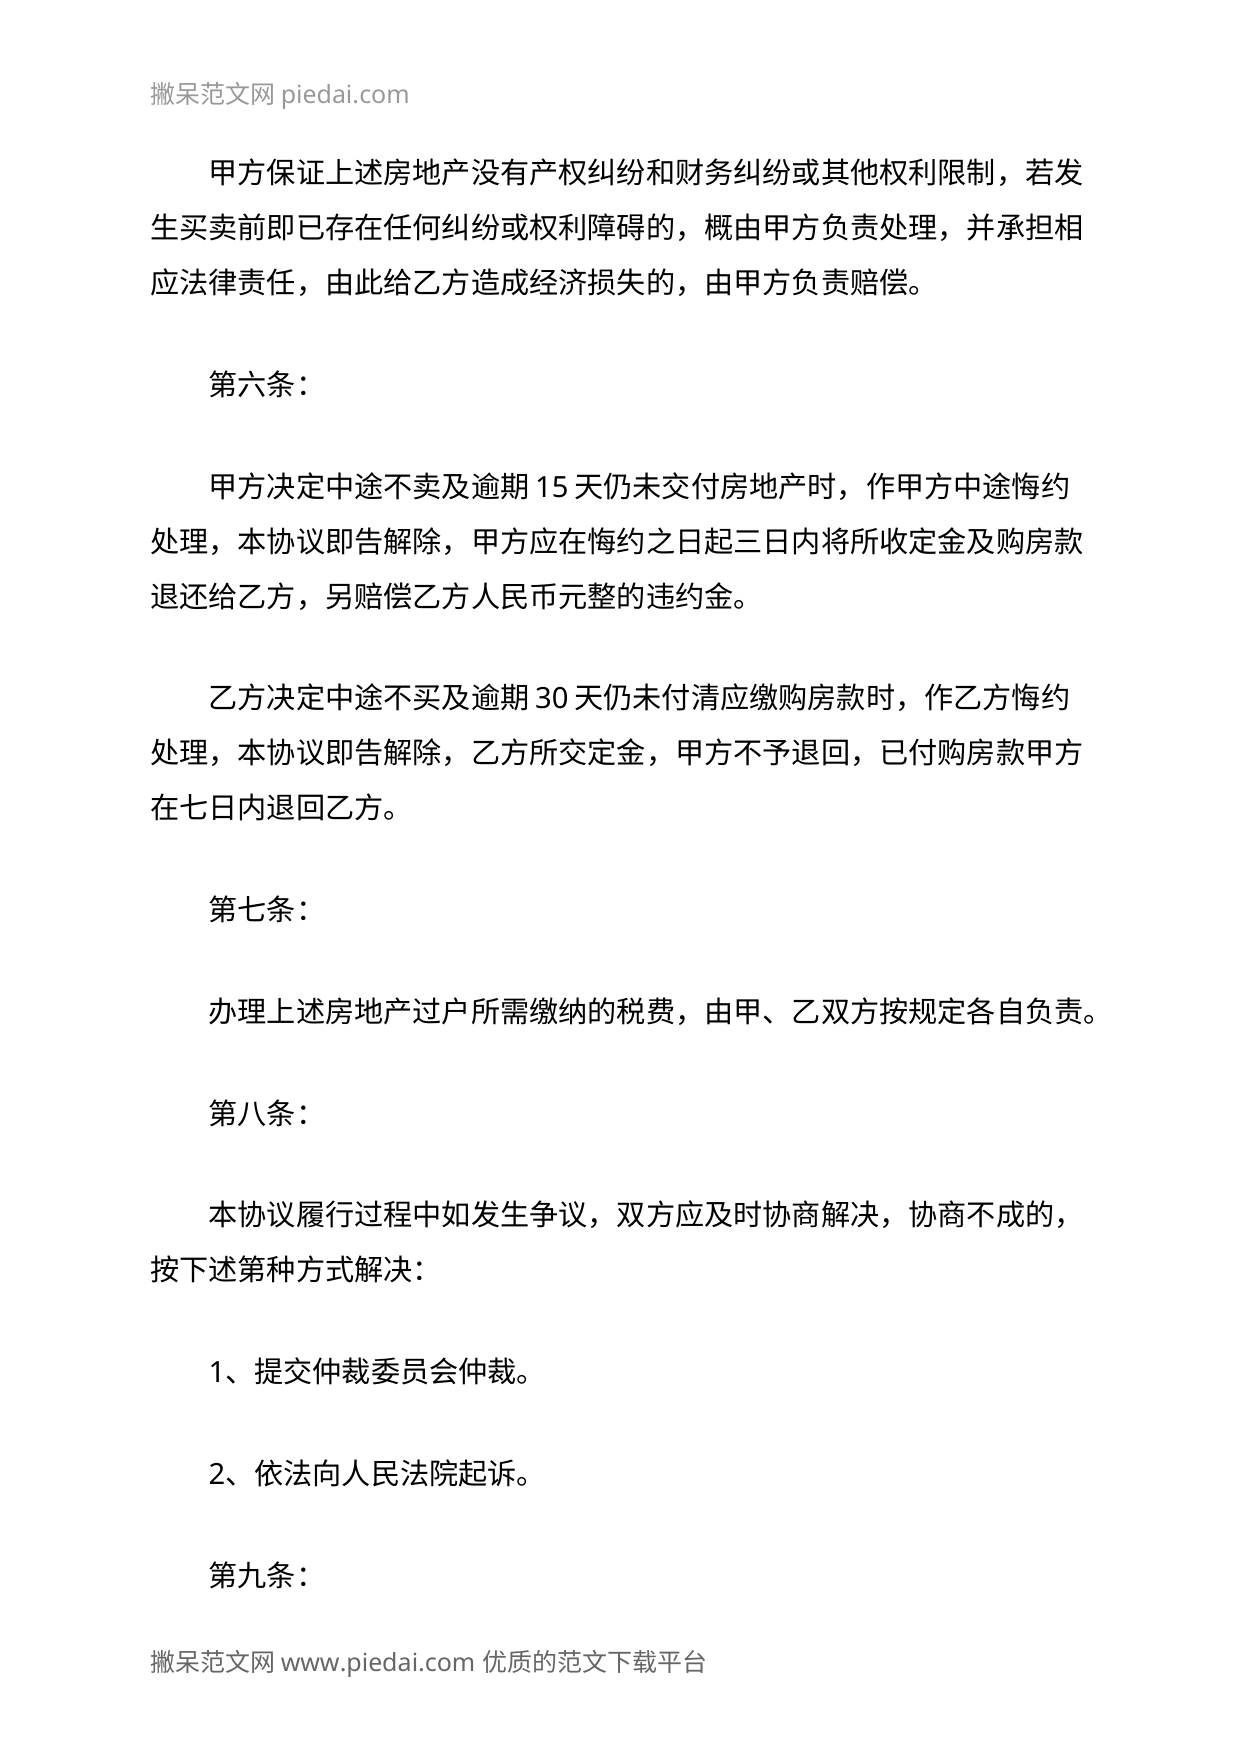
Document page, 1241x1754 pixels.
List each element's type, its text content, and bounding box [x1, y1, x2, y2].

text 1、提交仲裁委员会仲裁。 [150, 1349, 1090, 1391]
text 乙方决定中途不买及逾期30天仍未付清应缴购房款时，作乙方悔约处理，本协议即告解除，乙方所交定金，甲方不予退回，已付购房款甲方在七日内退回乙方。 [150, 675, 1090, 827]
text 甲方决定中途不卖及逾期15天仍未交付房地产时，作甲方中途悔约处理，本协议即告解除，甲方应在悔约之日起三日内将所收定金及购房款退还给乙方，另赔偿乙方人民币元整的违约金。 [150, 463, 1090, 616]
text 第八条： [150, 1090, 1090, 1132]
text 本协议履行过程中如发生争议，双方应及时协商解决，协商不成的，按下述第种方式解决： [150, 1192, 1090, 1289]
text 第九条： [150, 1553, 1090, 1595]
text 2、依法向人民法院起诉。 [150, 1451, 1090, 1493]
text 甲方保证上述房地产没有产权纠纷和财务纠纷或其他权利限制，若发生买卖前即已存在任何纠纷或权利障碍的，概由甲方负责处理，并承担相应法律责任，由此给乙方造成经济损失的，由甲方负责赔偿。 [150, 150, 1090, 302]
text 办理上述房地产过户所需缴纳的税费，由甲、乙双方按规定各自负责。 [150, 988, 1090, 1031]
text 第六条： [150, 362, 1090, 404]
text 第七条： [150, 887, 1090, 929]
